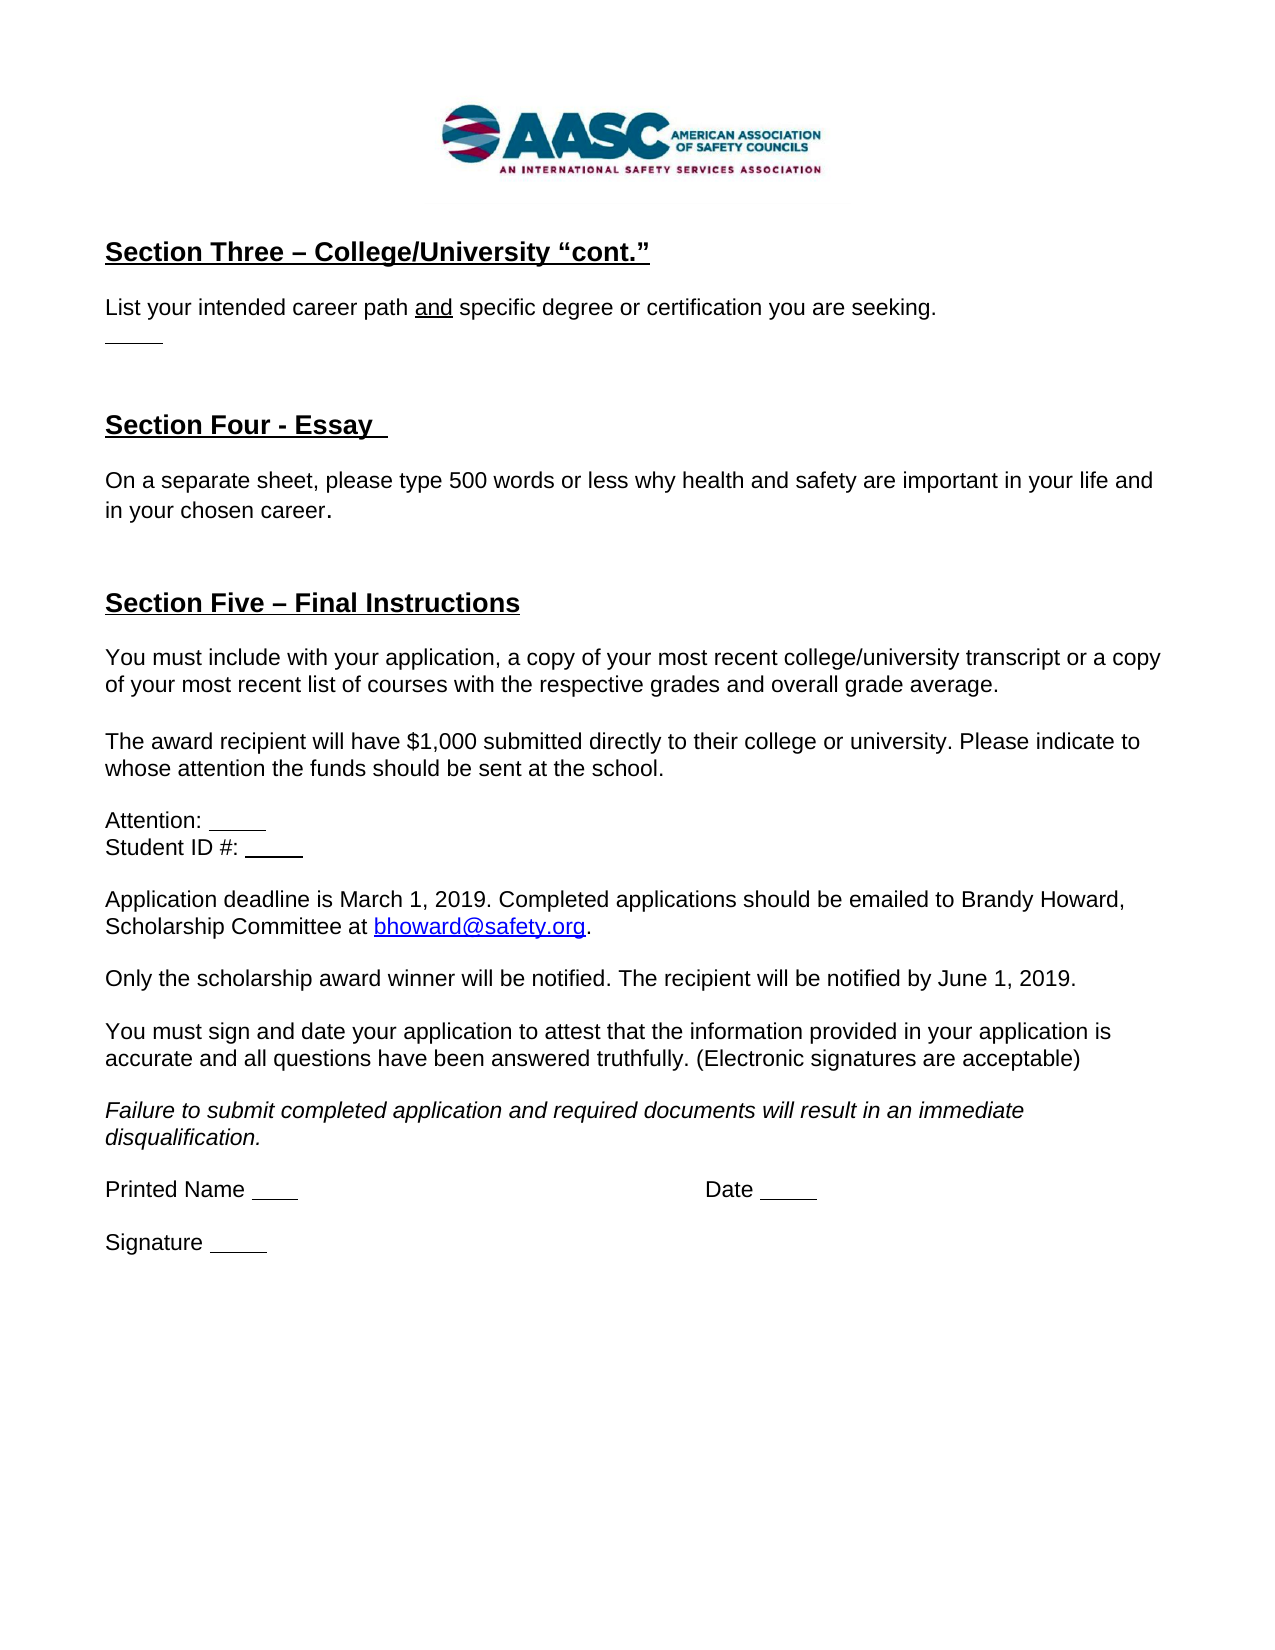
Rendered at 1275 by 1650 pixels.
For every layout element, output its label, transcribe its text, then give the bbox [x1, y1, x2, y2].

text Attention: [105, 807, 1170, 834]
text On a separate sheet, please type 500 words or less why health and safety are important in your life and in your chosen career. [105, 467, 1170, 524]
text The award recipient will have $1,000 submitted directly to their college or university. Please indicate to whose attention the funds should be sent at the school. [105, 728, 1170, 781]
text You must sign and date your application to attest that the information provided in your application is accurate and all questions have been answered truthfully. (Electronic signatures are acceptable) [105, 1018, 1170, 1071]
text Student ID #: [105, 834, 1170, 860]
text Section Three – College/University “cont.” [105, 236, 1170, 267]
text Application deadline is March 1, 2019. Completed applications should be emailed to Brandy Howard, Scholarship Committee at bhoward@safety.org. [105, 886, 1170, 939]
text You must include with your application, a copy of your most recent college/university transcript or a copy of your most recent list of courses with the respective grades and overall grade average. [105, 644, 1170, 697]
text Printed Name Date [105, 1176, 1170, 1203]
text List your intended career path and specific degree or certification you are seeking. [105, 294, 1170, 320]
text Failure to submit completed application and required documents will result in an immediate disqualification. [105, 1097, 1170, 1150]
text Only the scholarship award winner will be notified. The recipient will be notified by June 1, 2019. [105, 965, 1170, 992]
picture [424, 75, 851, 204]
text Section Five – Final Instructions [105, 587, 1170, 618]
text Section Four - Essay [105, 409, 1170, 440]
text Signature [105, 1229, 1170, 1255]
